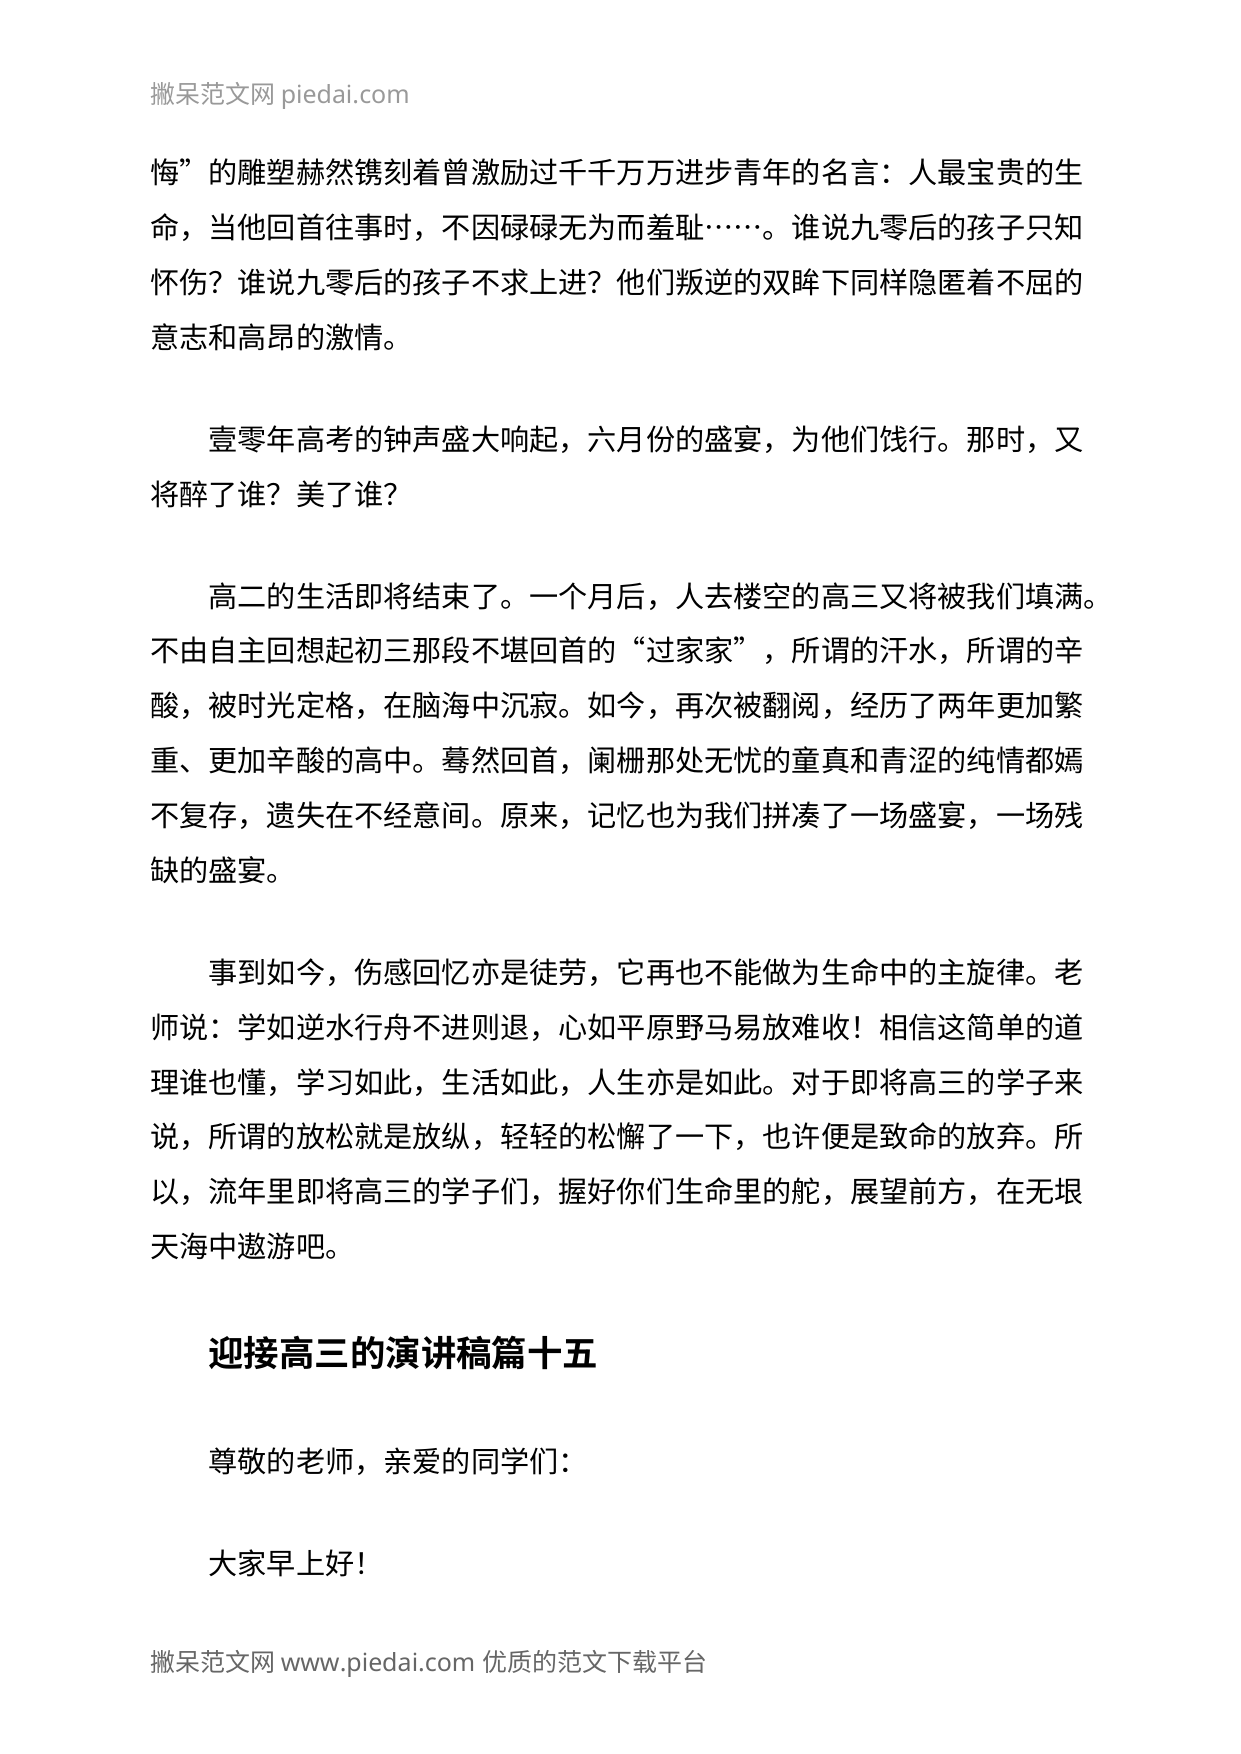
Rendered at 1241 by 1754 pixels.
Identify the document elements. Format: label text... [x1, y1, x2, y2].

text 迎接高三的演讲稿篇十五 [150, 1326, 1090, 1377]
text 壹零年高考的钟声盛大响起，六月份的盛宴，为他们饯行。那时，又将醉了谁？美了谁？ [150, 416, 1090, 514]
text 大家早上好！ [150, 1541, 1090, 1583]
text 事到如今，伤感回忆亦是徒劳，它再也不能做为生命中的主旋律。老师说：学如逆水行舟不进则退，心如平原野马易放难收！相信这简单的道理谁也懂，学习如此，生活如此，人生亦是如此。对于即将高三的学子来说，所谓的放松就是放纵，轻轻的松懈了一下，也许便是致命的放弃。所以，流年里即将高三的学子们，握好你们生命里的舵，展望前方，在无垠天海中遨游吧。 [150, 949, 1090, 1266]
text 高二的生活即将结束了。一个月后，人去楼空的高三又将被我们填满。不由自主回想起初三那段不堪回首的“过家家”，所谓的汗水，所谓的辛酸，被时光定格，在脑海中沉寂。如今，再次被翻阅，经历了两年更加繁重、更加辛酸的高中。蓦然回首，阑栅那处无忧的童真和青涩的纯情都嫣不复存，遗失在不经意间。原来，记忆也为我们拼凑了一场盛宴，一场残缺的盛宴。 [150, 573, 1090, 890]
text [150, 150, 1090, 357]
text 尊敬的老师，亲爱的同学们： [150, 1439, 1090, 1481]
